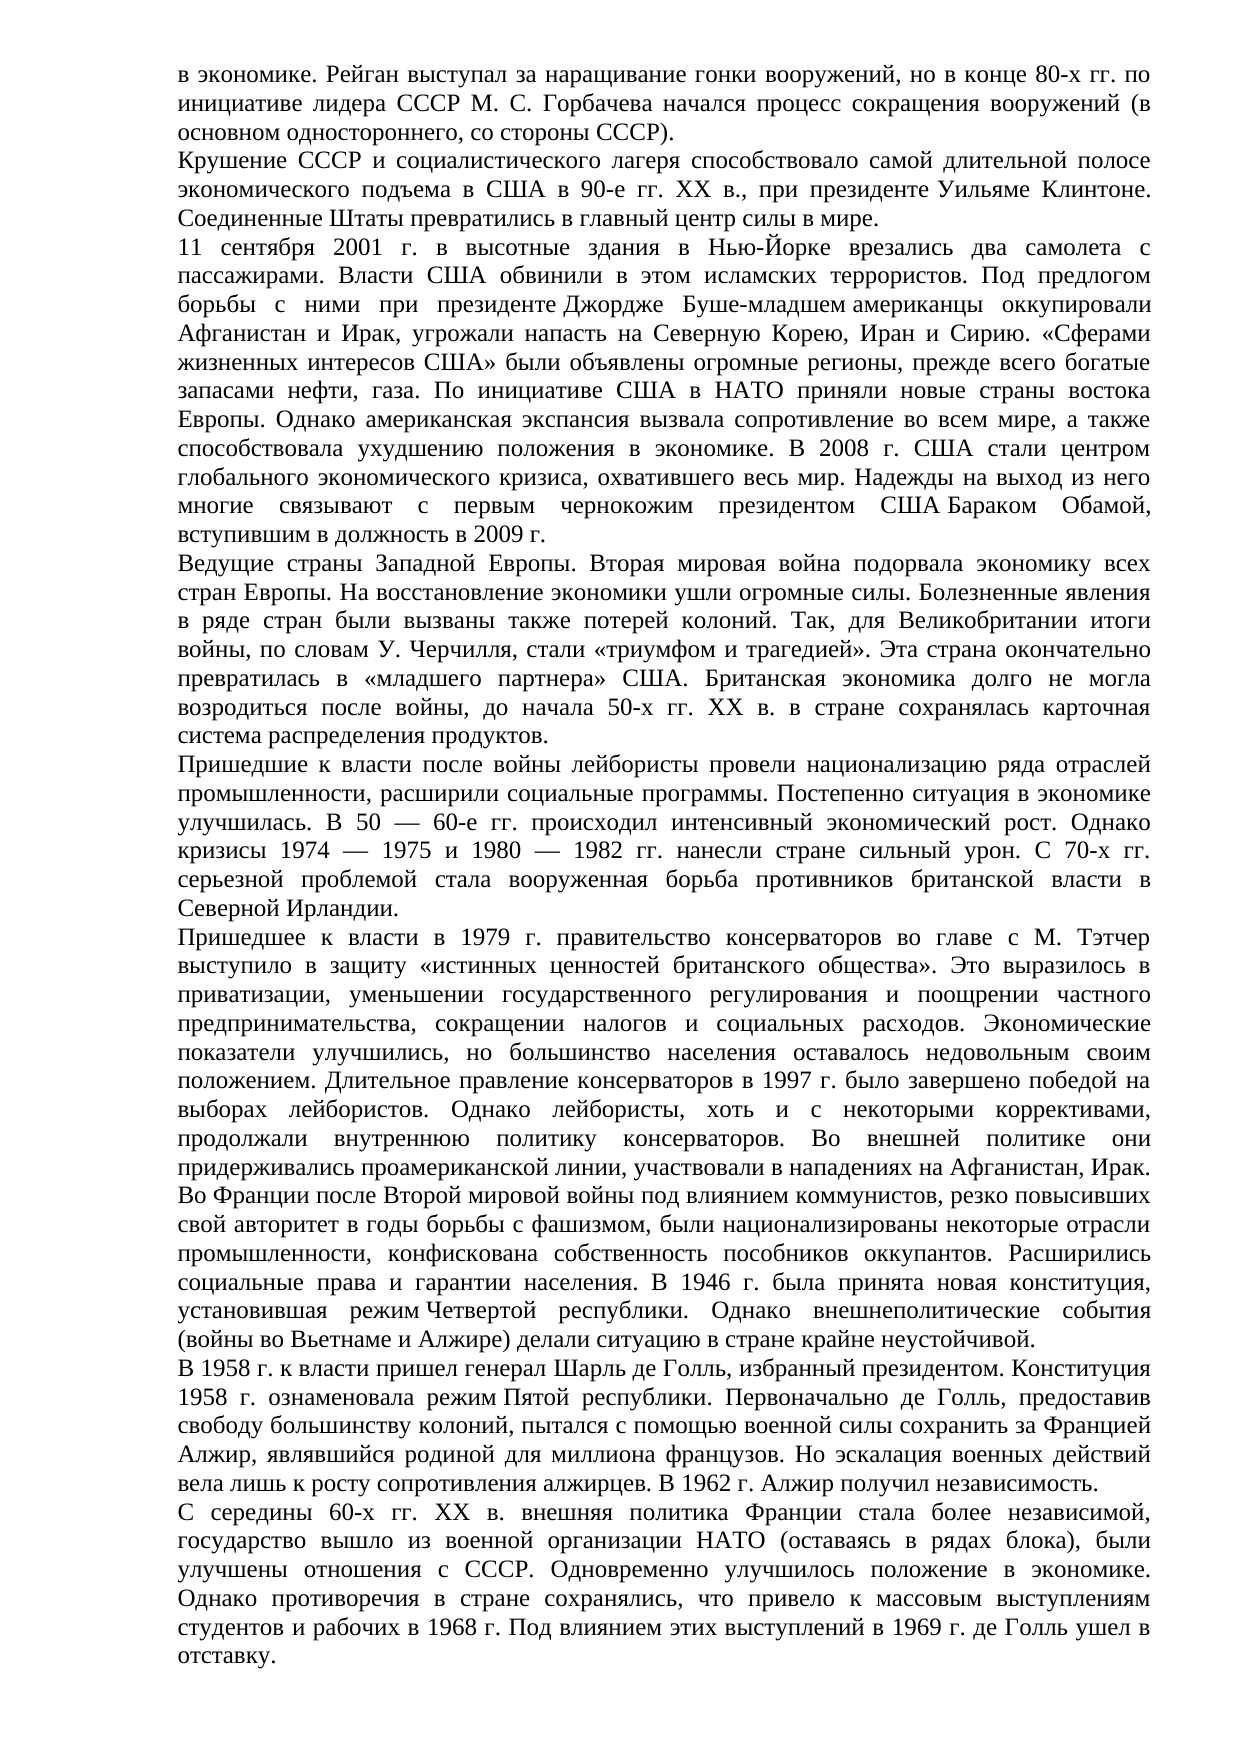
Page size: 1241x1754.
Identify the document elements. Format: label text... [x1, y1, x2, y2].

text Во Франции после Второй мировой войны под влиянием коммунистов, резко повысивших свой авторитет в годы борьбы с фашизмом, были национализированы некоторые отрасли промышленности, конфискована собственность пособников оккупантов. Расширились социальные права и гарантии населения. В 1946 г. была принята новая конституция, установившая режим Четвертой республики. Однако внешнеполитические события (войны во Вьетнаме и Алжире) делали ситуацию в стране крайне неустойчивой. [177, 1180, 1152, 1353]
text Ведущие страны Западной Европы. Вторая мировая война подорвала экономику всех стран Европы. На восстановление экономики ушли огромные силы. Болезненные явления в ряде стран были вызваны также потерей колоний. Так, для Великобритании итоги войны, по словам У. Черчилля, стали «триумфом и трагедией». Эта страна окончательно превратилась в «младшего партнера» США. Британская экономика долго не могла возродиться после войны, до начала 50-х гг. XX в. в стране сохранялась карточная система распределения продуктов. [177, 548, 1152, 749]
text Пришедшие к власти после войны лейбористы провели национализацию ряда отраслей промышленности, расширили социальные программы. Постепенно ситуация в экономике улучшилась. В 50 — 60-е гг. происходил интенсивный экономический рост. Однако кризисы 1974 — 1975 и 1980 — 1982 гг. нанесли стране сильный урон. С 70-х гг. серьезной проблемой стала вооруженная борьба противников британской власти в Северной Ирландии. [177, 749, 1152, 922]
text Крушение СССР и социалистического лагеря способствовало самой длительной полосе экономического подъема в США в 90-е гг. XX в., при президенте Уильяме Клинтоне. Соединенные Штаты превратились в главный центр силы в мире. [177, 145, 1152, 232]
text В 1958 г. к власти пришел генерал Шарль де Голль, избранный президентом. Конституция 1958 г. ознаменовала режим Пятой республики. Первоначально де Голль, предоставив свободу большинству колоний, пытался с помощью военной силы сохранить за Францией Алжир, являвшийся родиной для миллиона французов. Но эскалация военных действий вела лишь к росту сопротивления алжирцев. В 1962 г. Алжир получил независимость. [177, 1353, 1152, 1497]
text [177, 59, 1152, 145]
text С середины 60-х гг. XX в. внешняя политика Франции стала более независимой, государство вышло из военной организации НАТО (оставаясь в рядах блока), были улучшены отношения с СССР. Одновременно улучшилось положение в экономике. Однако противоречия в стране сохранялись, что привело к массовым выступлениям студентов и рабочих в 1968 г. Под влиянием этих выступлений в 1969 г. де Голль ушел в отставку. [177, 1497, 1152, 1669]
text Пришедшее к власти в 1979 г. правительство консерваторов во главе с М. Тэтчер выступило в защиту «истинных ценностей британского общества». Это выразилось в приватизации, уменьшении государственного регулирования и поощрении частного предпринимательства, сокращении налогов и социальных расходов. Экономические показатели улучшились, но большинство населения оставалось недовольным своим положением. Длительное правление консерваторов в 1997 г. было завершено победой на выборах лейбористов. Однако лейбористы, хоть и с некоторыми коррективами, продолжали внутреннюю политику консерваторов. Во внешней политике они придерживались проамериканской линии, участвовали в нападениях на Афганистан, Ирак. [177, 922, 1152, 1180]
text 11 сентября 2001 г. в высотные здания в Нью-Йорке врезались два самолета с пассажирами. Власти США обвинили в этом исламских террористов. Под предлогом борьбы с ними при президенте Джордже Буше-младшем американцы оккупировали Афганистан и Ирак, угрожали напасть на Северную Корею, Иран и Сирию. «Сферами жизненных интересов США» были объявлены огромные регионы, прежде всего богатые запасами нефти, газа. По инициативе США в НАТО приняли новые страны востока Европы. Однако американская экспансия вызвала сопротивление во всем мире, а также способствовала ухудшению положения в экономике. В 2008 г. США стали центром глобального экономического кризиса, охватившего весь мир. Надежды на выход из него многие связывают с первым чернокожим президентом США Бараком Обамой, вступившим в должность в 2009 г. [177, 232, 1152, 548]
